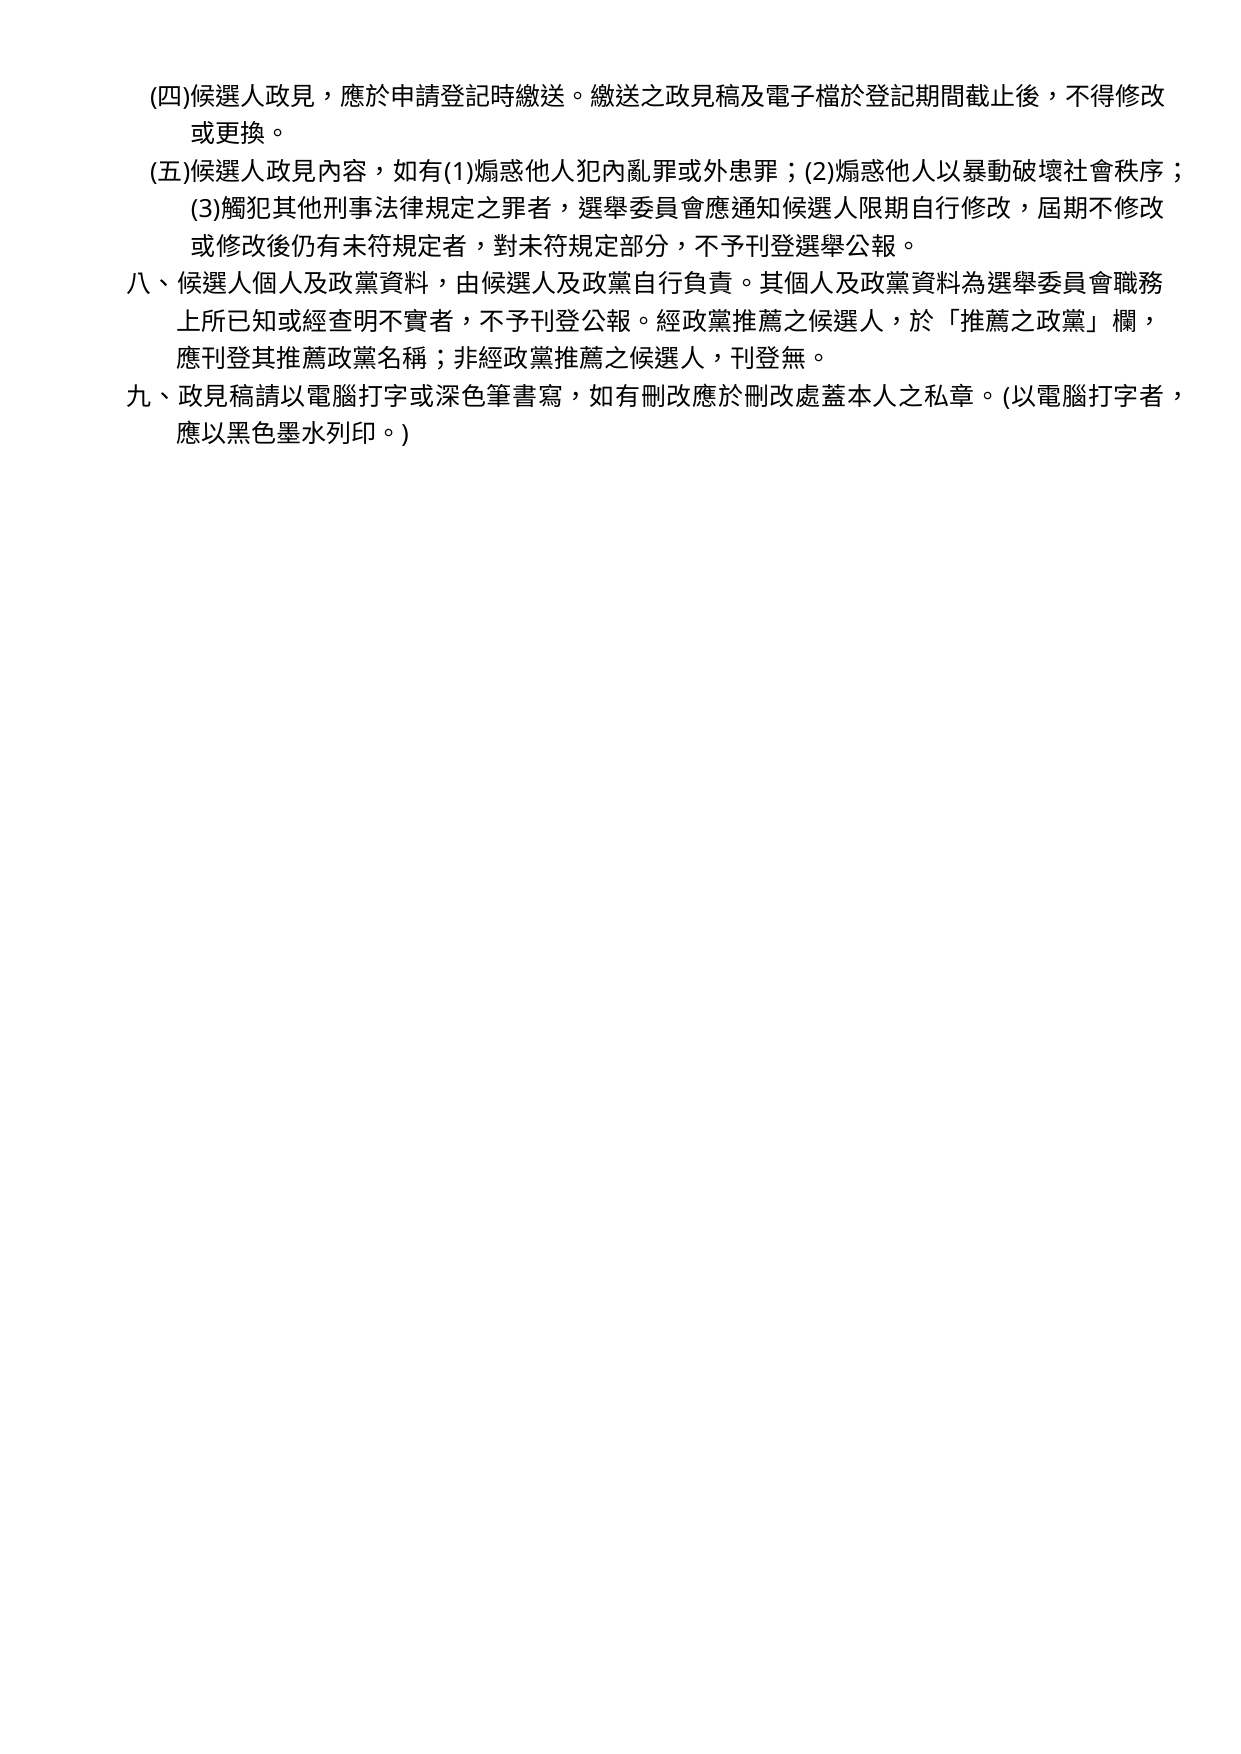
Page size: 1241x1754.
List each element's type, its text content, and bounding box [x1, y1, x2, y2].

text 九、政見稿請以電腦打字或深色筆書寫，如有刪改應於刪改處蓋本人之私章。(以電腦打字者，應以黑色墨水列印。) [126, 375, 1165, 450]
text (五)候選人政見內容，如有(1)煽惑他人犯內亂罪或外患罪；(2)煽惑他人以暴動破壞社會秩序；(3)觸犯其他刑事法律規定之罪者，選舉委員會應通知候選人限期自行修改，屆期不修改或修改後仍有未符規定者，對未符規定部分，不予刊登選舉公報。 [150, 150, 1165, 262]
text 八、候選人個人及政黨資料，由候選人及政黨自行負責。其個人及政黨資料為選舉委員會職務上所已知或經查明不實者，不予刊登公報。經政黨推薦之候選人，於「推薦之政黨」欄，應刊登其推薦政黨名稱；非經政黨推薦之候選人，刊登無。 [126, 262, 1165, 375]
text (四)候選人政見，應於申請登記時繳送。繳送之政見稿及電子檔於登記期間截止後，不得修改或更換。 [150, 75, 1165, 150]
